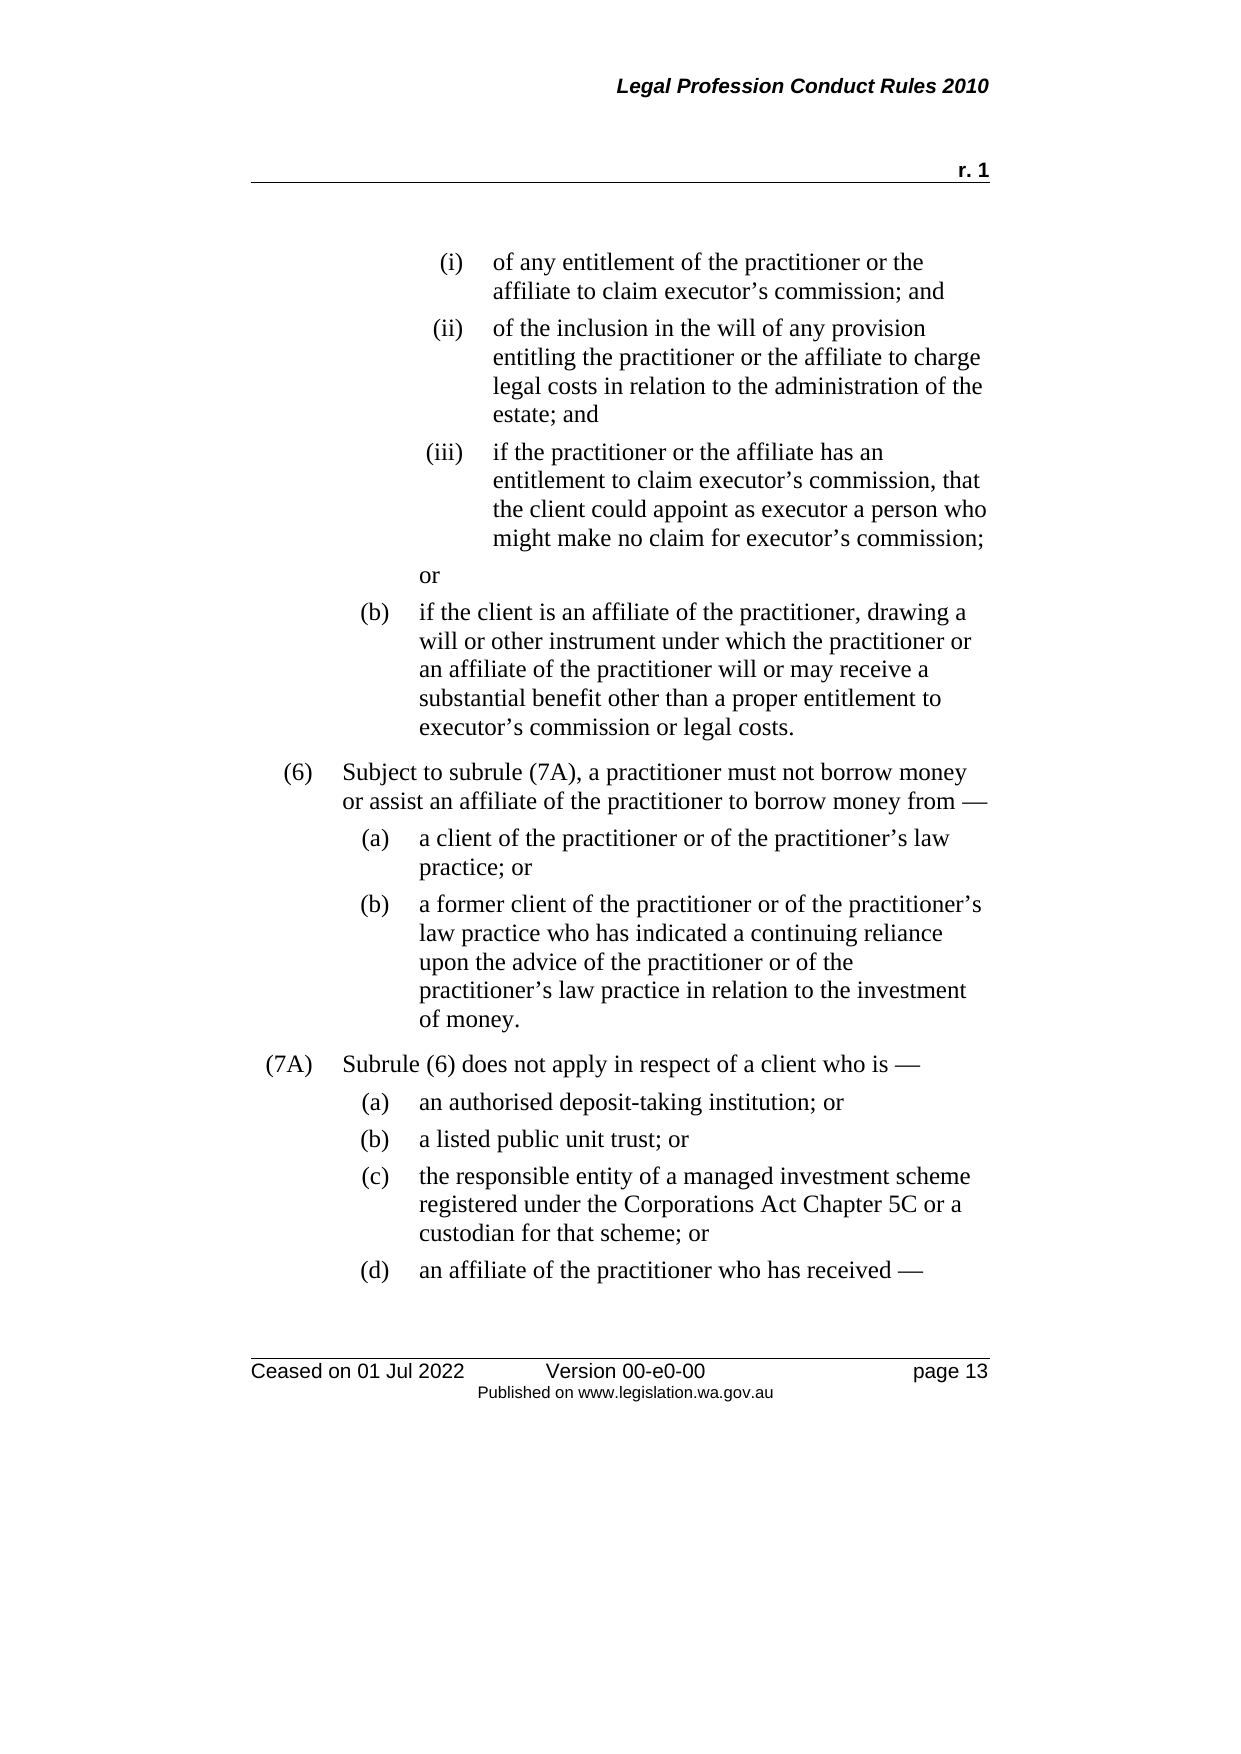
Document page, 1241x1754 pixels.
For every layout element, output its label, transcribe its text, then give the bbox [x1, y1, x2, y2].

text (a) a client of the practitioner or of the practitioner’s law practice; or [251, 823, 990, 881]
text (7A) Subrule (6) does not apply in respect of a client who is — [251, 1049, 990, 1078]
text (b) a former client of the practitioner or of the practitioner’s law practice who has indicated a continuing reliance upon the advice of the practitioner or of the practitioner’s law practice in relation to the investment of money. [251, 889, 990, 1033]
text (6) Subject to subrule (7A), a practitioner must not borrow money or assist an affiliate of the practitioner to borrow money from — [251, 757, 990, 815]
text (d) an affiliate of the practitioner who has received — [251, 1255, 990, 1284]
text (b) if the client is an affiliate of the practitioner, drawing a will or other instrument under which the practitioner or an affiliate of the practitioner will or may receive a substantial benefit other than a proper entitlement to executor’s commission or legal costs. [251, 597, 990, 741]
text (a) an authorised deposit-taking institution; or [251, 1087, 990, 1115]
text (c) the responsible entity of a managed investment scheme registered under the Corporations Act Chapter 5C or a custodian for that scheme; or [251, 1161, 990, 1247]
text (b) a listed public unit trust; or [251, 1124, 990, 1152]
text (ii) of the inclusion in the will of any provision entitling the practitioner or the affiliate to charge legal costs in relation to the administration of the estate; and [251, 313, 990, 428]
text (iii) if the practitioner or the affiliate has an entitlement to claim executor’s commission, that the client could appoint as executor a person who might make no claim for executor’s commission; [251, 437, 990, 552]
text (i) of any entitlement of the practitioner or the affiliate to claim executor’s commission; and [251, 247, 990, 305]
text or [251, 560, 990, 589]
